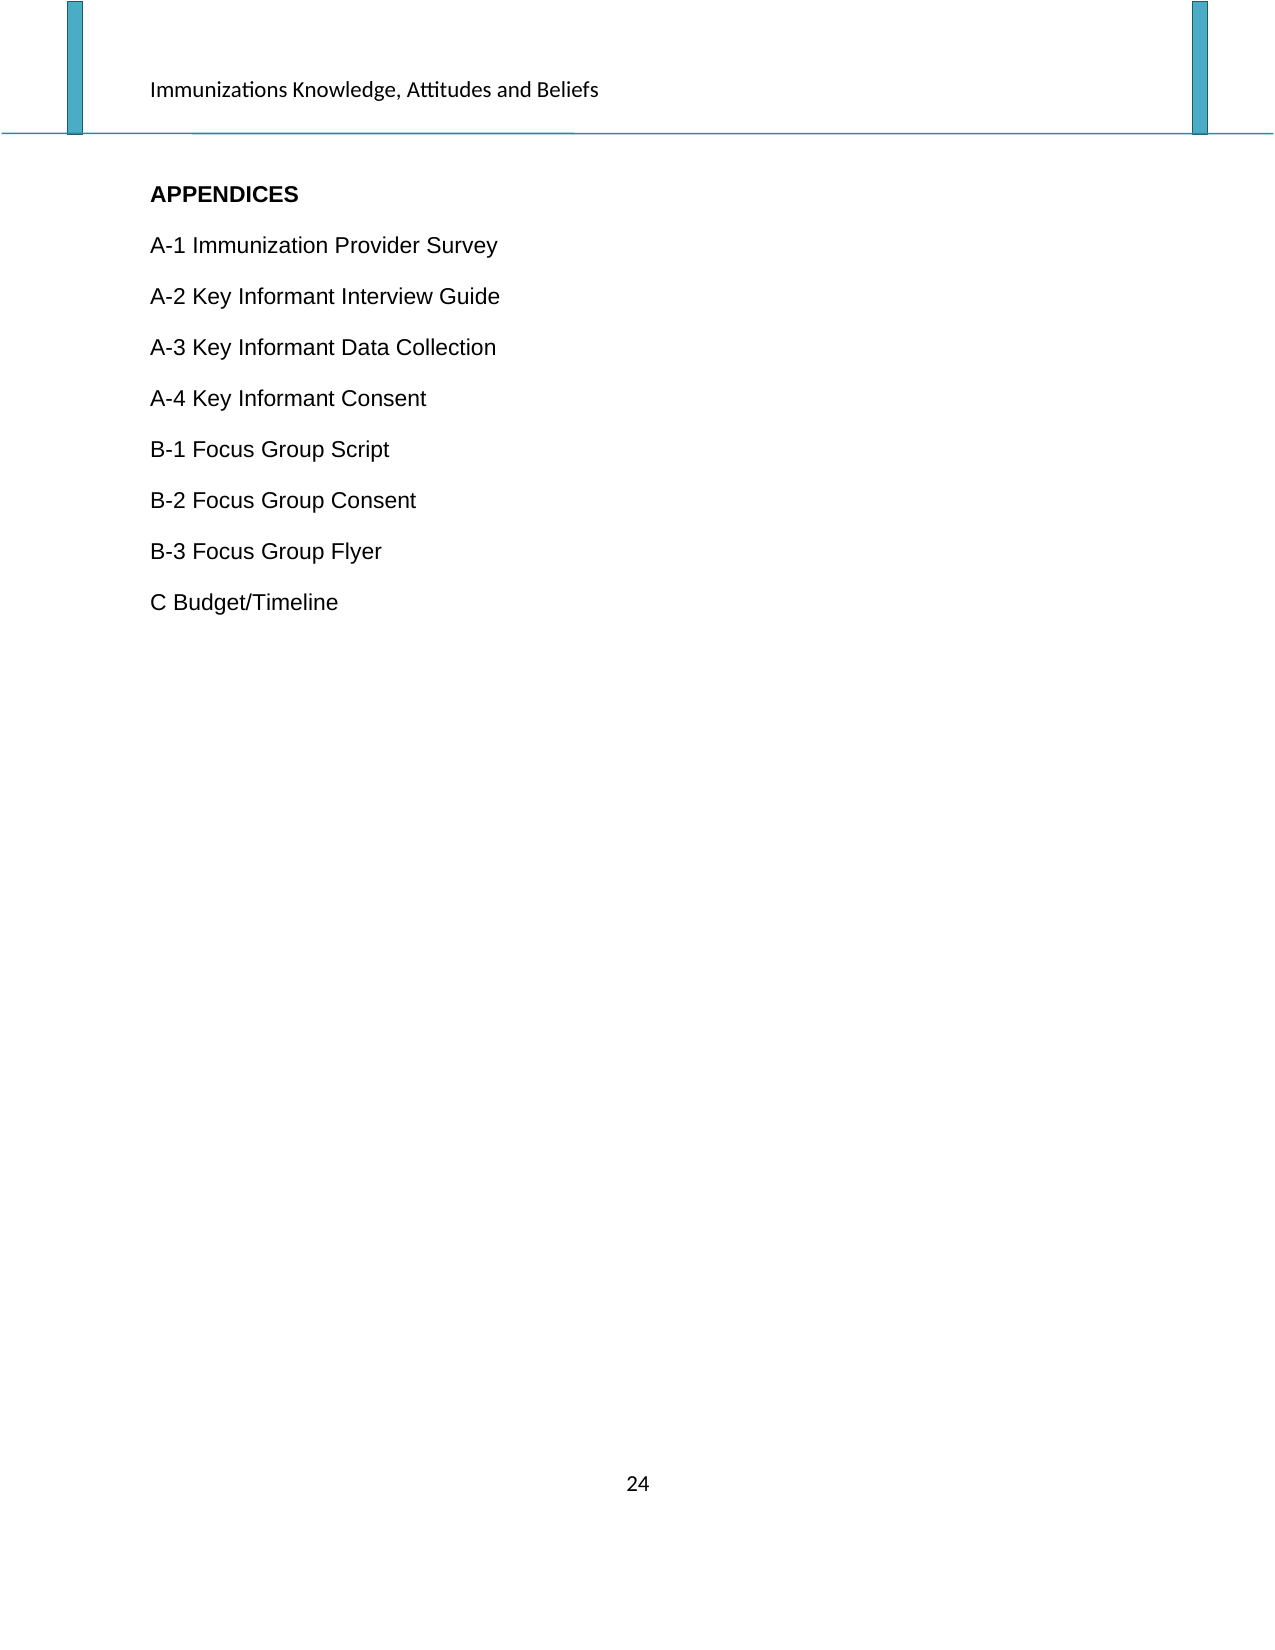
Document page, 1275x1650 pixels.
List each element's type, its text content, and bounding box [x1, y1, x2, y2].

text A-1 Immunization Provider Survey [150, 232, 1125, 258]
text B-3 Focus Group Flyer [150, 538, 1125, 564]
text A-2 Key Informant Interview Guide [150, 283, 1125, 309]
text A-4 Key Informant Consent [150, 385, 1125, 411]
text A-3 Key Informant Data Collection [150, 334, 1125, 360]
text C Budget/Timeline [150, 589, 1125, 615]
text B-2 Focus Group Consent [150, 487, 1125, 513]
text APPENDICES [150, 181, 1125, 207]
text B-1 Focus Group Script [150, 436, 1125, 462]
